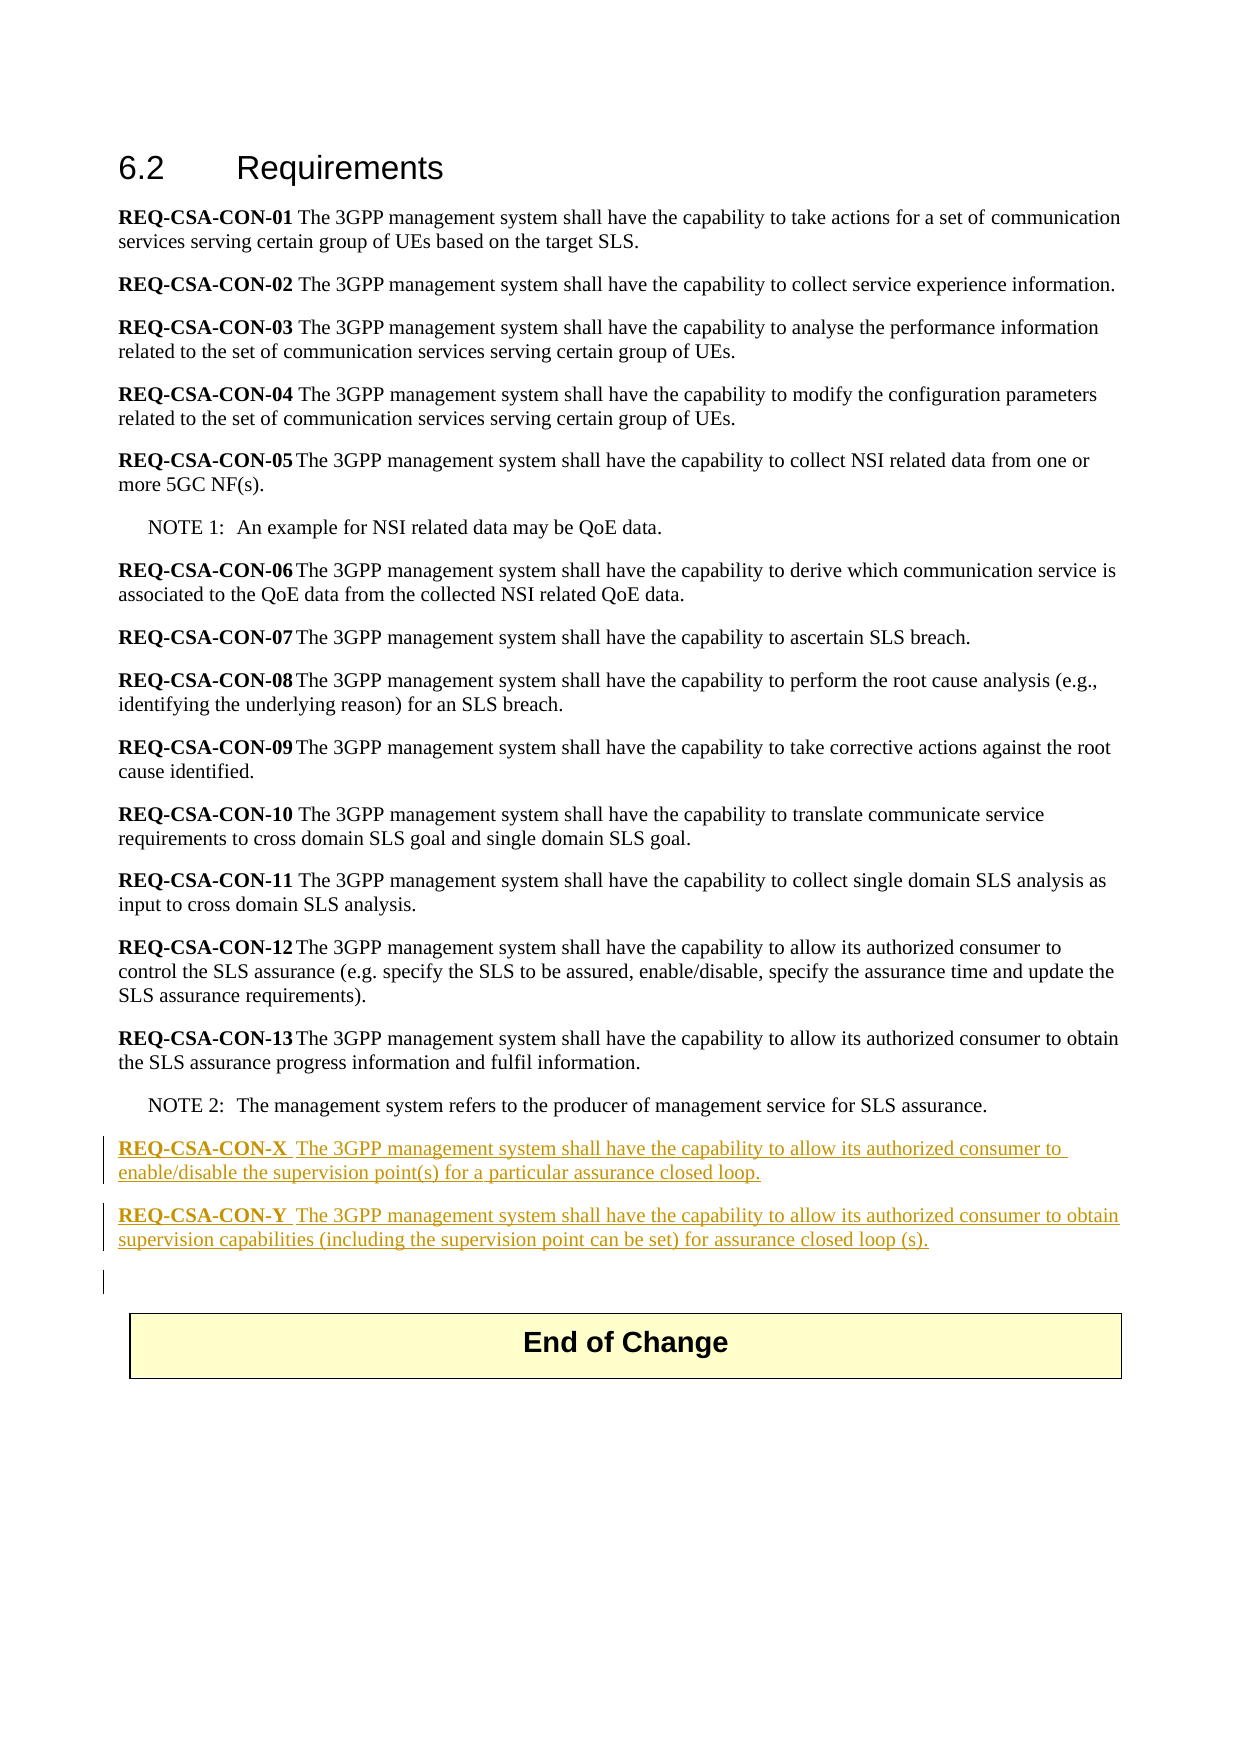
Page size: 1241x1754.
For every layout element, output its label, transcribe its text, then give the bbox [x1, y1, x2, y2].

text REQ-CSA-CON-13 The 3GPP management system shall have the capability to allow its authorized consumer to obtain the SLS assurance progress information and fulfil information. [118, 1026, 1122, 1074]
subtitle 6.2 Requirements [118, 148, 1122, 186]
text REQ-CSA-CON-11 The 3GPP management system shall have the capability to collect single domain SLS analysis as input to cross domain SLS analysis. [118, 868, 1122, 916]
text REQ-CSA-CON-01 The 3GPP management system shall have the capability to take actions for a set of communication services serving certain group of UEs based on the target SLS. [118, 205, 1122, 253]
text REQ-CSA-CON-09 The 3GPP management system shall have the capability to take corrective actions against the root cause identified. [118, 734, 1122, 783]
text NOTE 2: The management system refers to the producer of management service for SLS assurance. [148, 1093, 1122, 1117]
text REQ-CSA-CON-02 The 3GPP management system shall have the capability to collect service experience information. [118, 272, 1122, 296]
text REQ-CSA-CON-04 The 3GPP management system shall have the capability to modify the configuration parameters related to the set of communication services serving certain group of UEs. [118, 381, 1122, 429]
text REQ-CSA-CON-05 The 3GPP management system shall have the capability to collect NSI related data from one or more 5GC NF(s). [118, 448, 1122, 496]
text REQ-CSA-CON-06 The 3GPP management system shall have the capability to derive which communication service is associated to the QoE data from the collected NSI related QoE data. [118, 558, 1122, 606]
text REQ-CSA-CON-10 The 3GPP management system shall have the capability to translate communicate service requirements to cross domain SLS goal and single domain SLS goal. [118, 801, 1122, 849]
text REQ-CSA-CON-12 The 3GPP management system shall have the capability to allow its authorized consumer to control the SLS assurance (e.g. specify the SLS to be assured, enable/disable, specify the assurance time and update the SLS assurance requirements). [118, 935, 1122, 1007]
text REQ-CSA-CON-07 The 3GPP management system shall have the capability to ascertain SLS breach. [118, 625, 1122, 649]
table_header End of Change [131, 1314, 1121, 1377]
text NOTE 1: An example for NSI related data may be QoE data. [148, 515, 1122, 539]
text REQ-CSA-CON-03 The 3GPP management system shall have the capability to analyse the performance information related to the set of communication services serving certain group of UEs. [118, 314, 1122, 363]
text REQ-CSA-CON-08 The 3GPP management system shall have the capability to perform the root cause analysis (e.g., identifying the underlying reason) for an SLS breach. [118, 668, 1122, 716]
